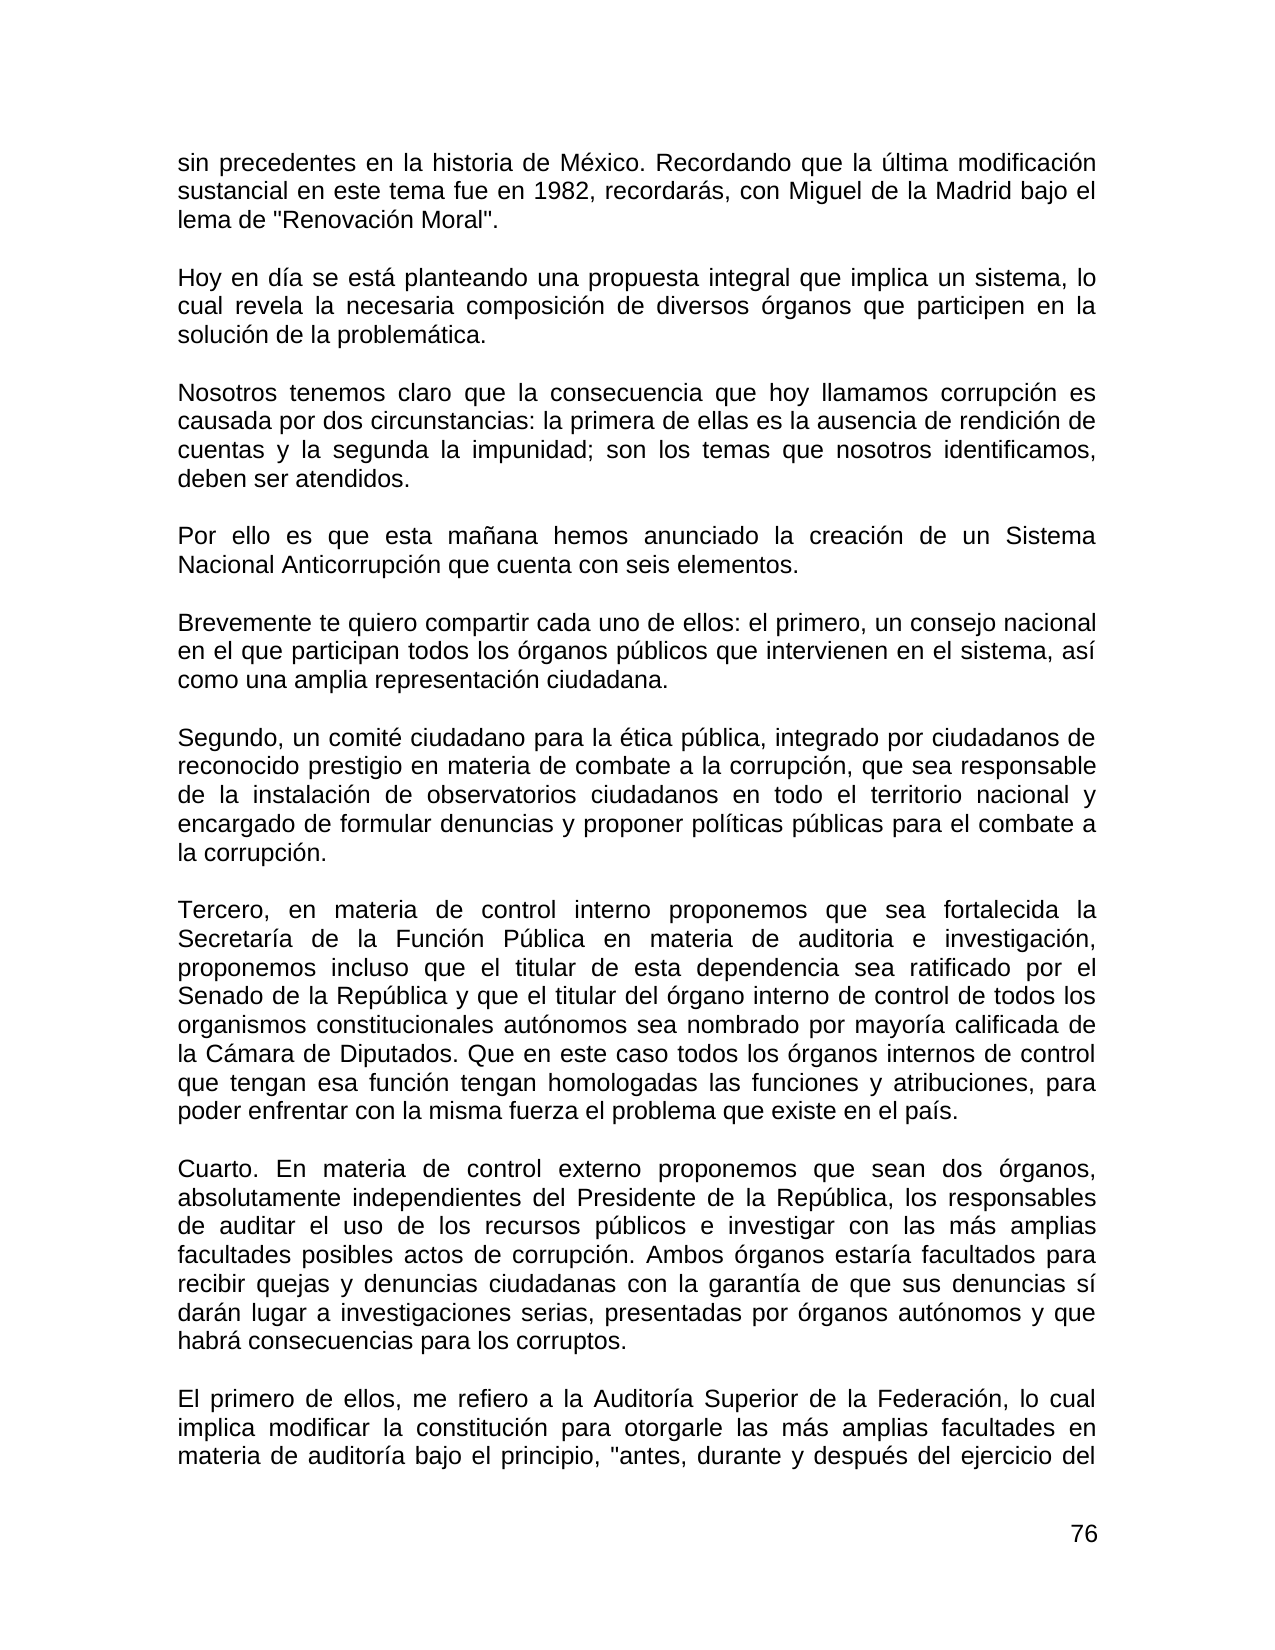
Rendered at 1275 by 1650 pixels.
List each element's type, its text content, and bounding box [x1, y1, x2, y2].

text Hoy en día se está planteando una propuesta integral que implica un sistema, lo cual revela la necesaria composición de diversos órganos que participen en la solución de la problemática. [177, 263, 1098, 349]
text Por ello es que esta mañana hemos anunciado la creación de un Sistema Nacional Anticorrupción que cuenta con seis elementos. [177, 521, 1098, 579]
text Cuarto. En materia de control externo proponemos que sean dos órganos, absolutamente independientes del Presidente de la República, los responsables de auditar el uso de los recursos públicos e investigar con las más amplias facultades posibles actos de corrupción. Ambos órganos estaría facultados para recibir quejas y denuncias ciudadanas con la garantía de que sus denuncias sí darán lugar a investigaciones serias, presentadas por órganos autónomos y que habrá consecuencias para los corruptos. [177, 1154, 1098, 1355]
text Tercero, en materia de control interno proponemos que sea fortalecida la Secretaría de la Función Pública en materia de auditoria e investigación, proponemos incluso que el titular de esta dependencia sea ratificado por el Senado de la República y que el titular del órgano interno de control de todos los organismos constitucionales autónomos sea nombrado por mayoría calificada de la Cámara de Diputados. Que en este caso todos los órganos internos de control que tengan esa función tengan homologadas las funciones y atribuciones, para poder enfrentar con la misma fuerza el problema que existe en el país. [177, 895, 1098, 1125]
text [177, 148, 1098, 234]
text Nosotros tenemos claro que la consecuencia que hoy llamamos corrupción es causada por dos circunstancias: la primera de ellas es la ausencia de rendición de cuentas y la segunda la impunidad; son los temas que nosotros identificamos, deben ser atendidos. [177, 378, 1098, 493]
text Brevemente te quiero compartir cada uno de ellos: el primero, un consejo nacional en el que participan todos los órganos públicos que intervienen en el sistema, así como una amplia representación ciudadana. [177, 608, 1098, 694]
text Segundo, un comité ciudadano para la ética pública, integrado por ciudadanos de reconocido prestigio en materia de combate a la corrupción, que sea responsable de la instalación de observatorios ciudadanos en todo el territorio nacional y encargado de formular denuncias y proponer políticas públicas para el combate a la corrupción. [177, 723, 1098, 866]
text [177, 1384, 1098, 1470]
